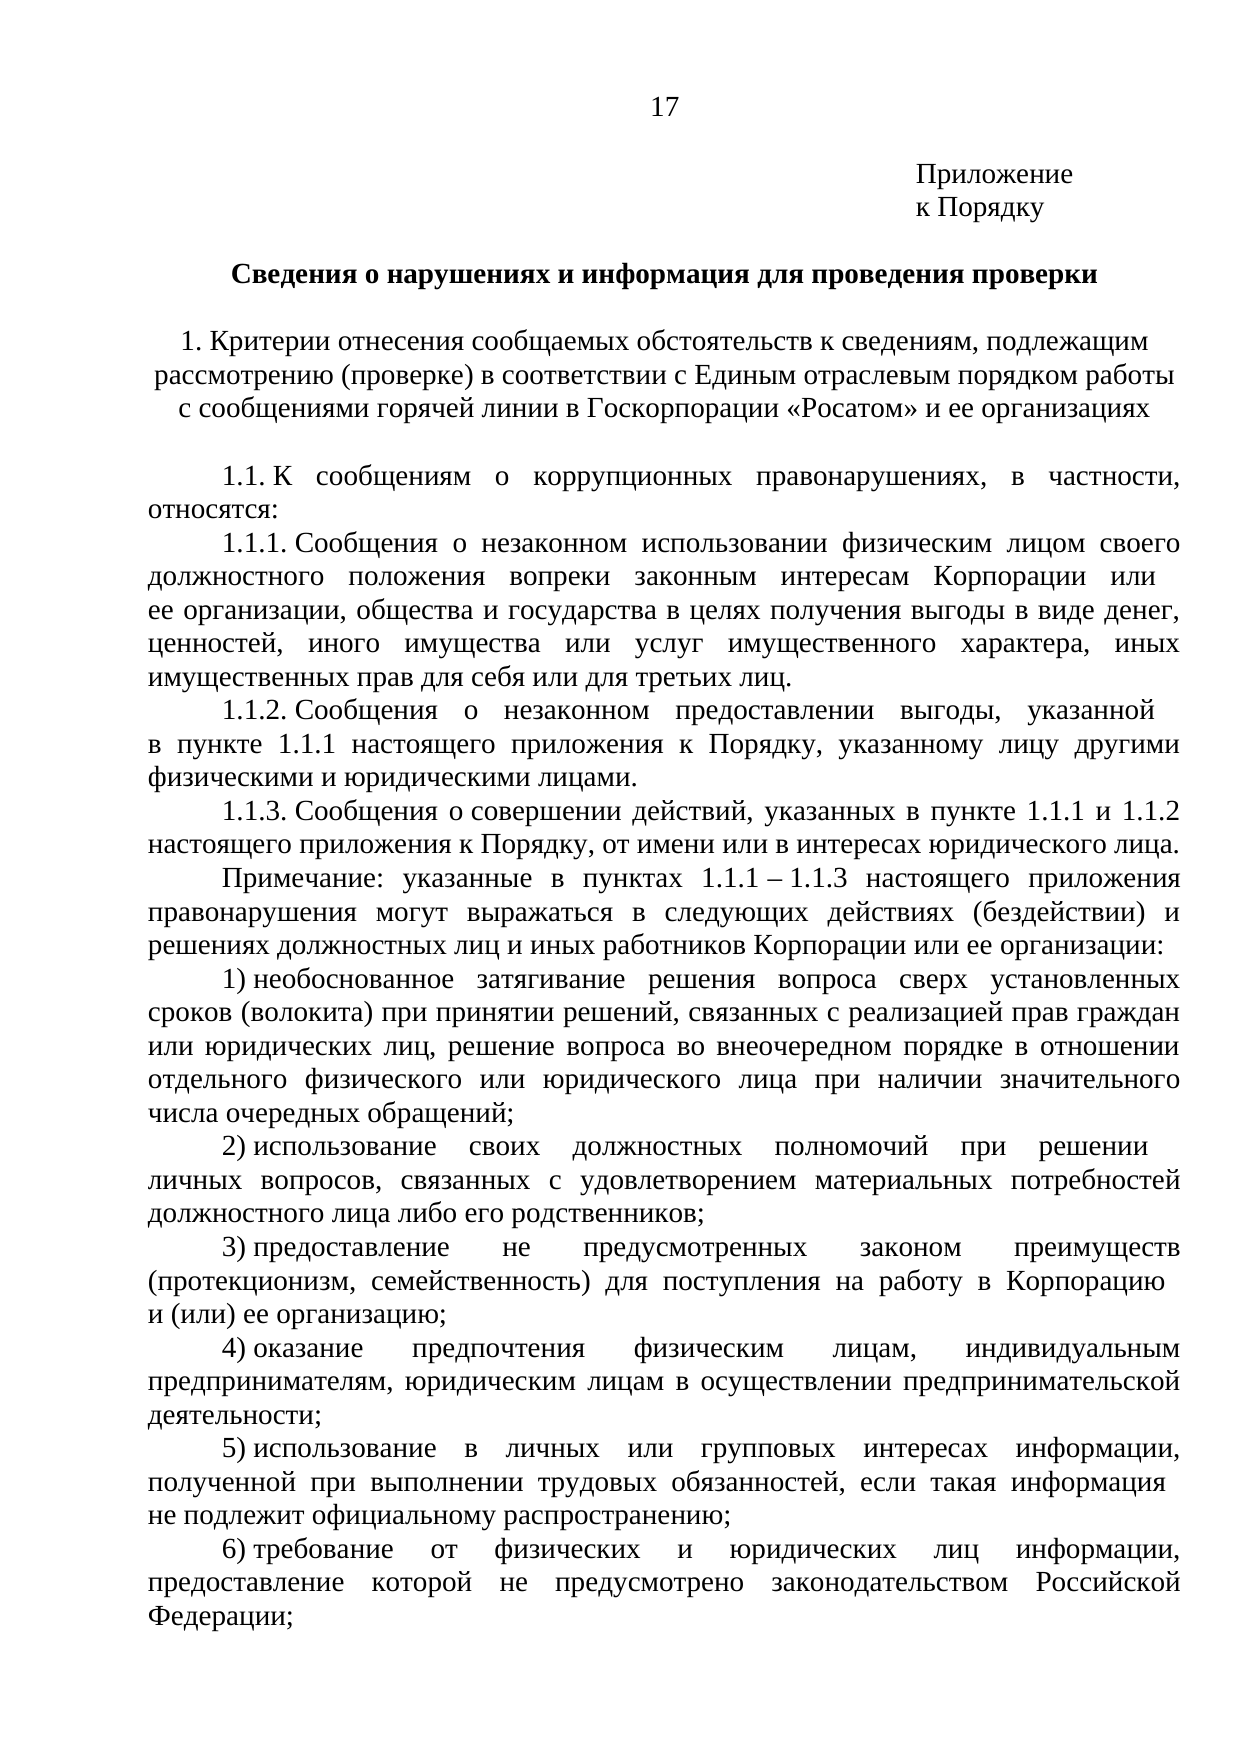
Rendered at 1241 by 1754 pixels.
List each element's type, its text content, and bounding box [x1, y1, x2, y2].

text 4) оказание предпочтения физическим лицам, индивидуальным предпринимателям, юридическим лицам в осуществлении предпринимательской деятельности; [148, 1330, 1181, 1430]
text 1.1.1. Сообщения о незаконном использовании физическим лицом своего должностного положения вопреки законным интересам Корпорации или ее организации, общества и государства в целях получения выгоды в виде денег, ценностей, иного имущества или услуг имущественного характера, иных имущественных прав для себя или для третьих лиц. [148, 525, 1181, 692]
text 1.1.3. Сообщения о совершении действий, указанных в пункте 1.1.1 и 1.1.2 настоящего приложения к Порядку, от имени или в интересах юридического лица. [148, 793, 1181, 860]
text 17 [148, 89, 1181, 122]
text 1. Критерии отнесения сообщаемых обстоятельств к сведениям, подлежащим рассмотрению (проверке) в соответствии с Единым отраслевым порядком работы с сообщениями горячей линии в Госкорпорации «Росатом» и ее организациях [148, 323, 1181, 424]
text 5) использование в личных или групповых интересах информации, полученной при выполнении трудовых обязанностей, если такая информация не подлежит официальному распространению; [148, 1430, 1181, 1531]
text 2) использование своих должностных полномочий при решении личных вопросов, связанных с удовлетворением материальных потребностей должностного лица либо его родственников; [148, 1128, 1181, 1229]
text 6) требование от физических и юридических лиц информации, предоставление которой не предусмотрено законодательством Российской Федерации; [148, 1531, 1181, 1632]
text Примечание: указанные в пунктах 1.1.1 – 1.1.3 настоящего приложения правонарушения могут выражаться в следующих действиях (бездействии) и решениях должностных лиц и иных работников Корпорации или ее организации: [148, 860, 1181, 961]
text 1.1. К сообщениям о коррупционных правонарушениях, в частности, относятся: [148, 458, 1181, 525]
text 3) предоставление не предусмотренных законом преимуществ (протекционизм, семейственность) для поступления на работу в Корпорацию и (или) ее организацию; [148, 1229, 1181, 1330]
text 1.1.2. Сообщения о незаконном предоставлении выгоды, указанной в пункте 1.1.1 настоящего приложения к Порядку, указанному лицу другими физическими и юридическими лицами. [148, 692, 1181, 793]
text Приложение [916, 156, 1181, 189]
text Сведения о нарушениях и информация для проведения проверки [148, 256, 1181, 290]
text 1) необоснованное затягивание решения вопроса сверх установленных сроков (волокита) при принятии решений, связанных с реализацией прав граждан или юридических лиц, решение вопроса во внеочередном порядке в отношении отдельного физического или юридического лица при наличии значительного числа очередных обращений; [148, 961, 1181, 1128]
text к Порядку [916, 189, 1181, 223]
